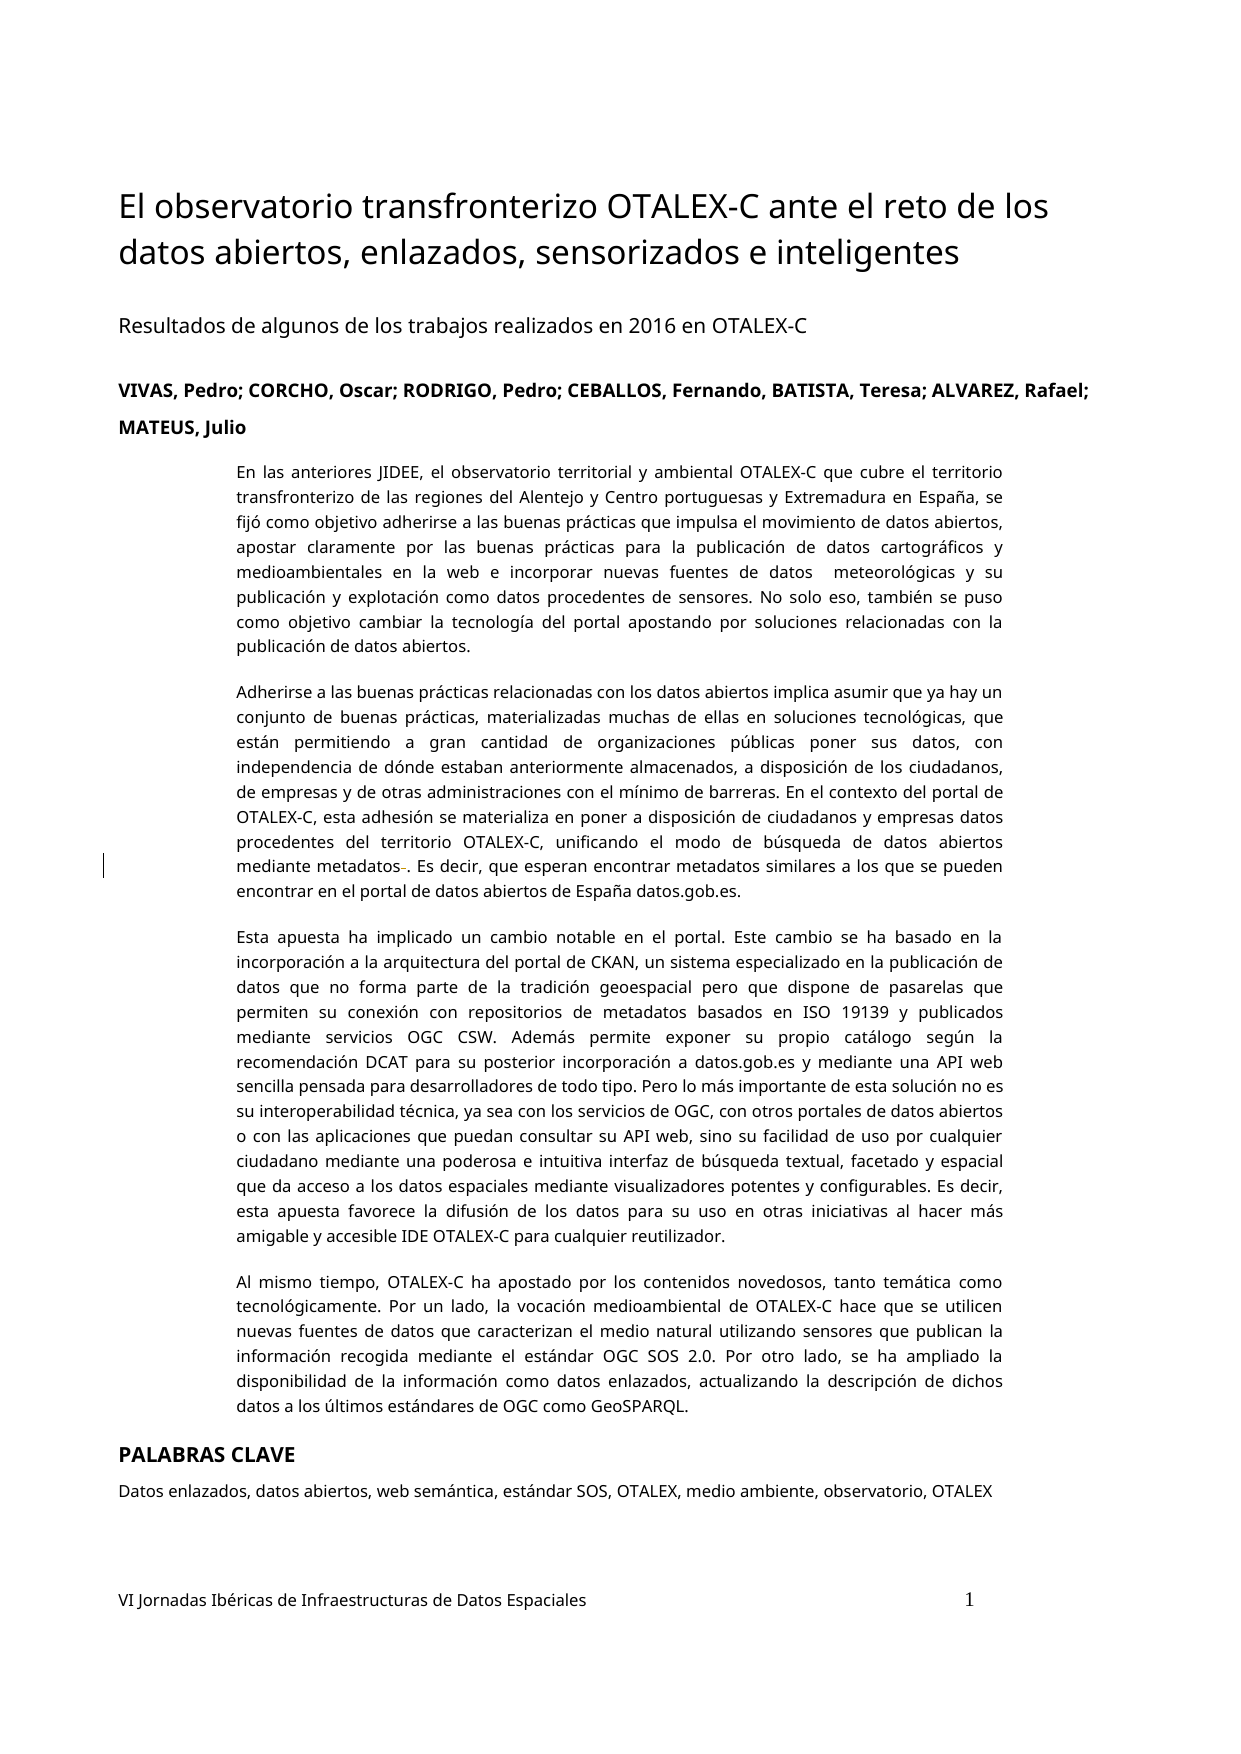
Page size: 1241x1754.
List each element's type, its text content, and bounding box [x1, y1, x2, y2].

text En las anteriores JIDEE, el observatorio territorial y ambiental OTALEX-C que cubre el territorio transfronterizo de las regiones del Alentejo y Centro portuguesas y Extremadura en España, se fijó como objetivo adherirse a las buenas prácticas que impulsa el movimiento de datos abiertos, apostar claramente por las buenas prácticas para la publicación de datos cartográficos y medioambientales en la web e incorporar nuevas fuentes de datos meteorológicas y su publicación y explotación como datos procedentes de sensores. No solo eso, también se puso como objetivo cambiar la tecnología del portal apostando por soluciones relacionadas con la publicación de datos abiertos. [236, 461, 1004, 658]
text Resultados de algunos de los trabajos realizados en 2016 en OTALEX-C [118, 312, 1122, 340]
title El observatorio transfronterizo OTALEX-C ante el reto de los datos abiertos, enlazados, sensorizados e inteligentes [118, 183, 1122, 274]
text VIVAS, Pedro; CORCHO, Oscar; RODRIGO, Pedro; CEBALLOS, Fernando, BATISTA, Teresa; ALVAREZ, Rafael; MATEUS, Julio [118, 365, 1122, 440]
text Al mismo tiempo, OTALEX-C ha apostado por los contenidos novedosos, tanto temática como tecnológicamente. Por un lado, la vocación medioambiental de OTALEX-C hace que se utilicen nuevas fuentes de datos que caracterizan el medio natural utilizando sensores que publican la información recogida mediante el estándar OGC SOS 2.0. Por otro lado, se ha ampliado la disponibilidad de la información como datos enlazados, actualizando la descripción de dichos datos a los últimos estándares de OGC como GeoSPARQL. [236, 1270, 1004, 1417]
text Datos enlazados, datos abiertos, web semántica, estándar SOS, OTALEX, medio ambiente, observatorio, OTALEX [118, 1480, 1122, 1503]
title PalaBras cLAVE [118, 1440, 1122, 1469]
text Adherirse a las buenas prácticas relacionadas con los datos abiertos implica asumir que ya hay un conjunto de buenas prácticas, materializadas muchas de ellas en soluciones tecnológicas, que están permitiendo a gran cantidad de organizaciones públicas poner sus datos, con independencia de dónde estaban anteriormente almacenados, a disposición de los ciudadanos, de empresas y de otras administraciones con el mínimo de barreras. En el contexto del portal de OTALEX-C, esta adhesión se materializa en poner a disposición de ciudadanos y empresas datos procedentes del territorio OTALEX-C, unificando el modo de búsqueda de datos abiertos mediante metadatos. Es decir, que esperan encontrar metadatos similares a los que se pueden encontrar en el portal de datos abiertos de España datos.gob.es. [236, 681, 1004, 903]
text Esta apuesta ha implicado un cambio notable en el portal. Este cambio se ha basado en la incorporación a la arquitectura del portal de CKAN, un sistema especializado en la publicación de datos que no forma parte de la tradición geoespacial pero que dispone de pasarelas que permiten su conexión con repositorios de metadatos basados en ISO 19139 y publicados mediante servicios OGC CSW. Además permite exponer su propio catálogo según la recomendación DCAT para su posterior incorporación a datos.gob.es y mediante una API web sencilla pensada para desarrolladores de todo tipo. Pero lo más importante de esta solución no es su interoperabilidad técnica, ya sea con los servicios de OGC, con otros portales de datos abiertos o con las aplicaciones que puedan consultar su API web, sino su facilidad de uso por cualquier ciudadano mediante una poderosa e intuitiva interfaz de búsqueda textual, facetado y espacial que da acceso a los datos espaciales mediante visualizadores potentes y configurables. Es decir, esta apuesta favorece la difusión de los datos para su uso en otras iniciativas al hacer más amigable y accesible IDE OTALEX-C para cualquier reutilizador. [236, 926, 1004, 1247]
